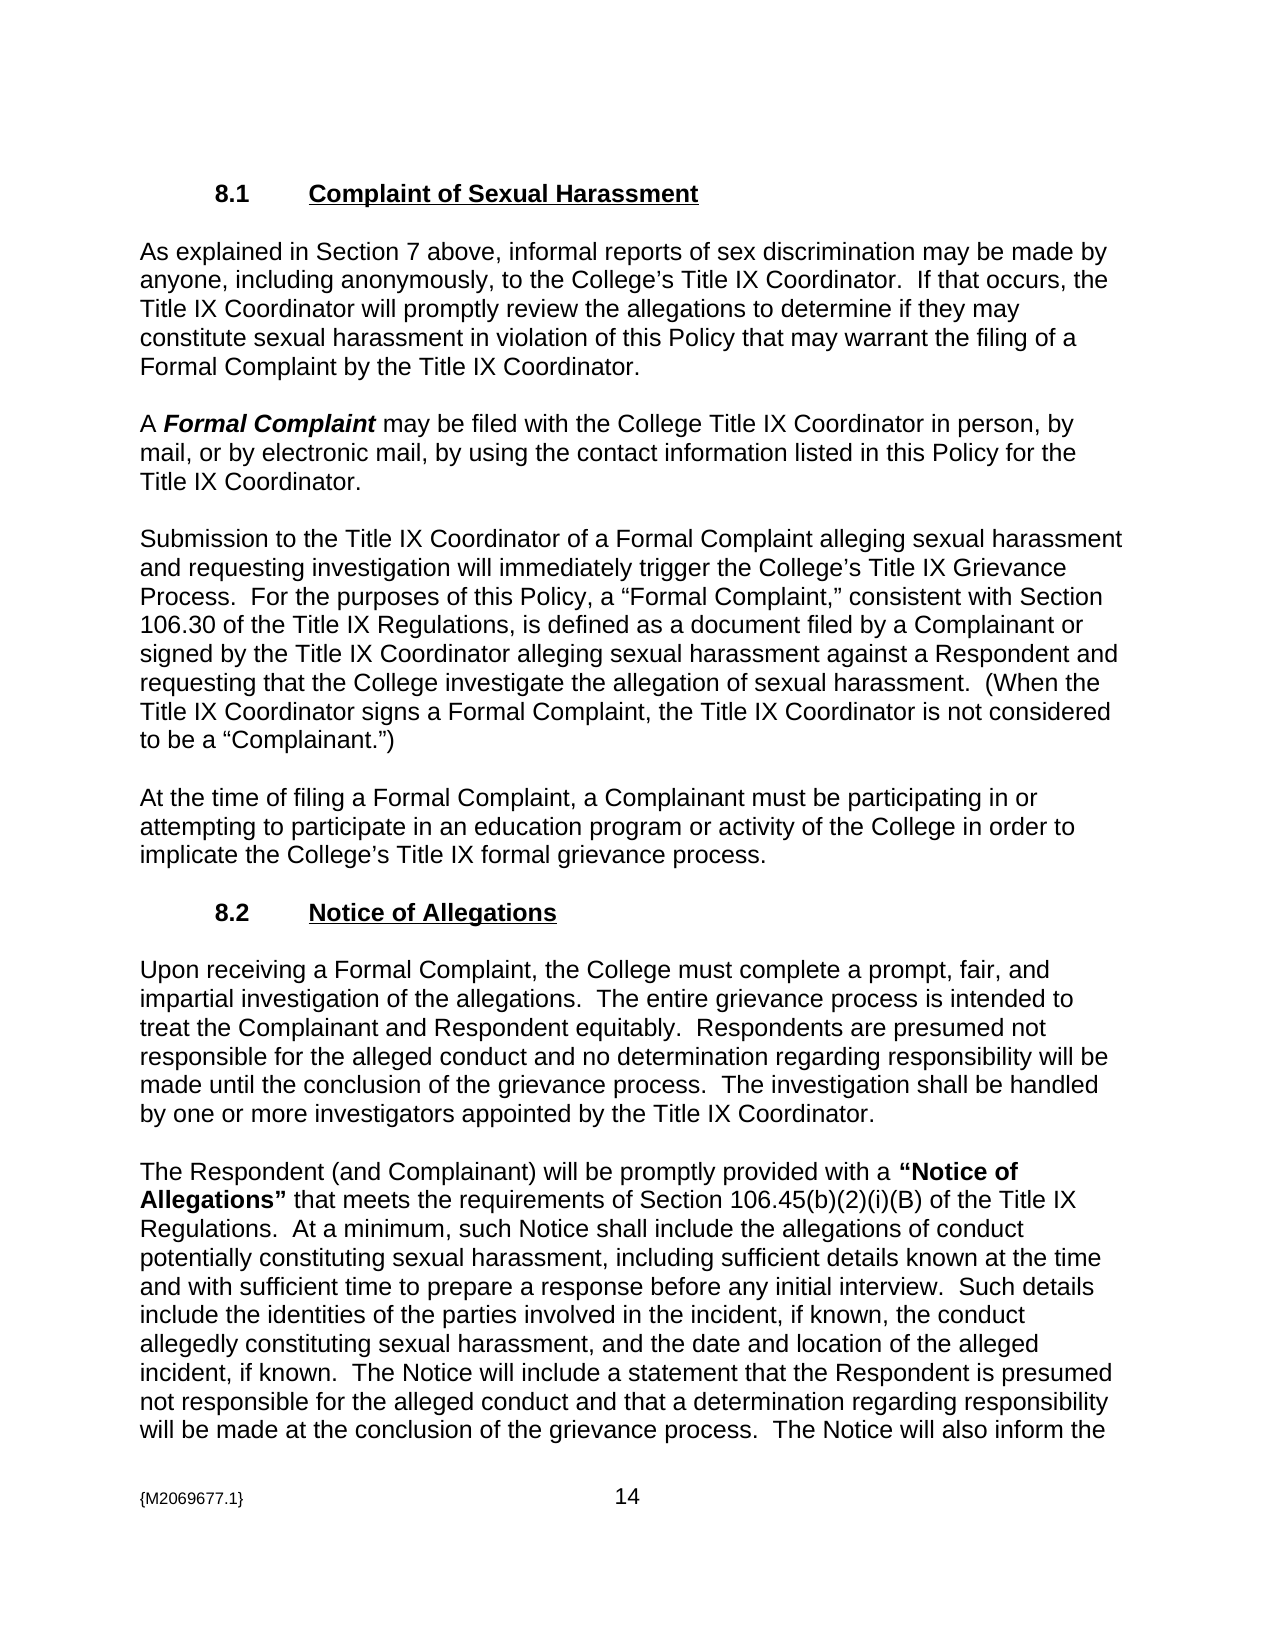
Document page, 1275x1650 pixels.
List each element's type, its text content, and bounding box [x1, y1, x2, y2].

text As explained in Section 7 above, informal reports of sex discrimination may be made by anyone, including anonymously, to the College’s Title IX Coordinator. If that occurs, the Title IX Coordinator will promptly review the allegations to determine if they may constitute sexual harassment in violation of this Policy that may warrant the filing of a Formal Complaint by the Title IX Coordinator. [139, 236, 1125, 380]
text 8.1 Complaint of Sexual Harassment [214, 179, 1125, 208]
text 8.2 Notice of Allegations [214, 898, 1125, 926]
text Upon receiving a Formal Complaint, the College must complete a prompt, fair, and impartial investigation of the allegations. The entire grievance process is intended to treat the Complainant and Respondent equitably. Respondents are presumed not responsible for the alleged conduct and no determination regarding responsibility will be made until the conclusion of the grievance process. The investigation shall be handled by one or more investigators appointed by the Title IX Coordinator. [139, 955, 1125, 1128]
text A Formal Complaint may be filed with the College Title IX Coordinator in person, by mail, or by electronic mail, by using the contact information listed in this Policy for the Title IX Coordinator. [139, 409, 1125, 495]
text Submission to the Title IX Coordinator of a Formal Complaint alleging sexual harassment and requesting investigation will immediately trigger the College’s Title IX Grievance Process. For the purposes of this Policy, a “Formal Complaint,” consistent with Section 106.30 of the Title IX Regulations, is defined as a document filed by a Complainant or signed by the Title IX Coordinator alleging sexual harassment against a Respondent and requesting that the College investigate the allegation of sexual harassment. (When the Title IX Coordinator signs a Formal Complaint, the Title IX Coordinator is not considered to be a “Complainant.”) [139, 524, 1125, 754]
text At the time of filing a Formal Complaint, a Complainant must be participating in or attempting to participate in an education program or activity of the College in order to implicate the College’s Title IX formal grievance process. [139, 783, 1125, 869]
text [139, 1156, 1125, 1444]
